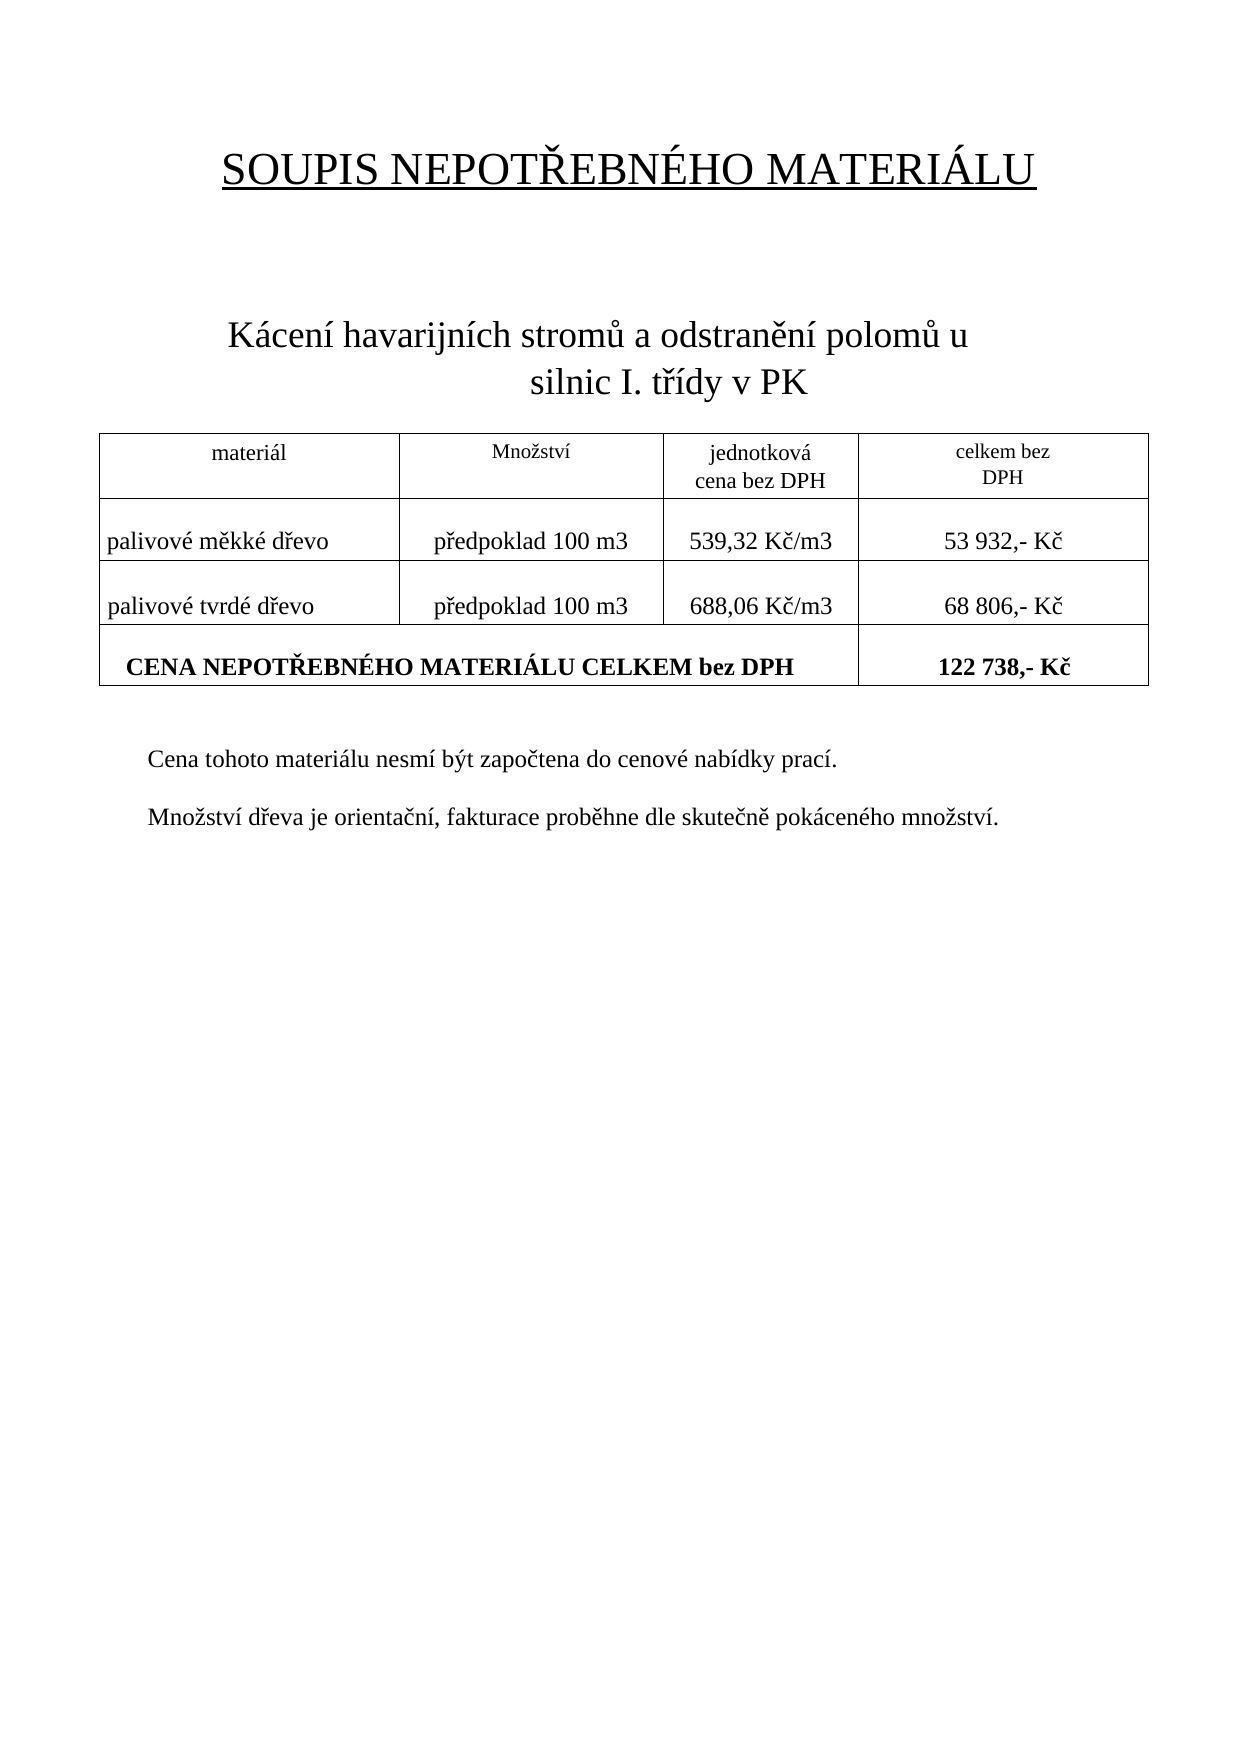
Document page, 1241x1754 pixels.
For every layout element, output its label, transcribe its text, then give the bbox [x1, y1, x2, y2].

table_cell 68 806,- Kč [859, 561, 1148, 624]
table_header jednotková cena bez DPH [664, 434, 858, 498]
table_cell palivové tvrdé dřevo [100, 561, 399, 624]
text Kácení havarijních stromů a odstranění polomů u silnic I. třídy v PK [227, 313, 1035, 403]
table_cell CENA NEPOTŘEBNÉHO MATERIÁLU CELKEM bez DPH [100, 625, 858, 685]
text Cena tohoto materiálu nesmí být započtena do cenové nabídky prací. [147, 744, 1089, 773]
text Množství dřeva je orientační, fakturace proběhne dle skutečně pokáceného množství. [147, 802, 1089, 831]
table_cell palivové měkké dřevo [100, 499, 399, 560]
table_cell 539,32 Kč/m3 [664, 499, 858, 560]
table_header materiál [100, 434, 399, 498]
table_cell 53 932,- Kč [859, 499, 1148, 560]
table_header celkem bez DPH [859, 434, 1148, 498]
table_cell 122 738,- Kč [859, 625, 1148, 685]
table_cell předpoklad 100 m3 [400, 499, 663, 560]
text SOUPIS NEPOTŘEBNÉHO MATERIÁLU [144, 142, 1036, 194]
table_header Množství [400, 434, 663, 498]
table_cell 688,06 Kč/m3 [664, 561, 858, 624]
table_cell předpoklad 100 m3 [400, 561, 663, 624]
